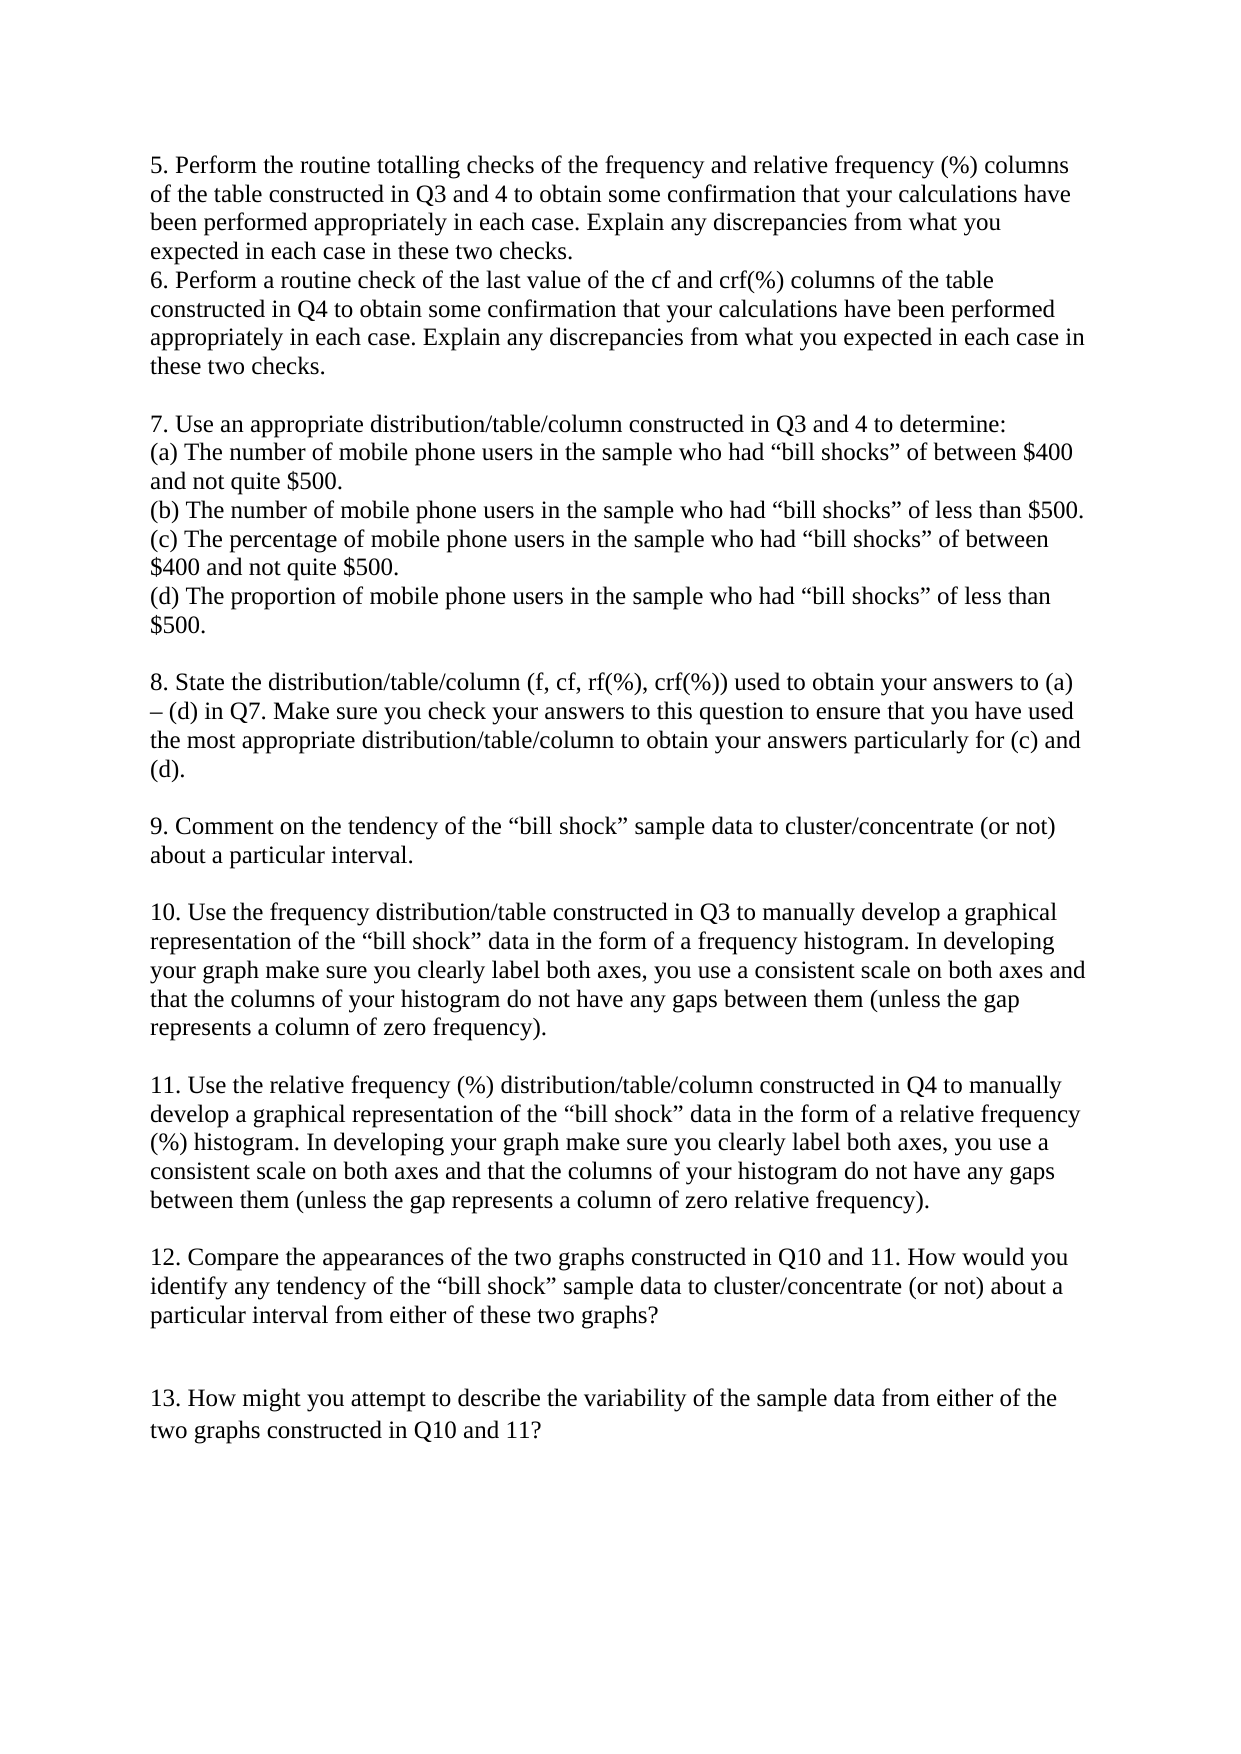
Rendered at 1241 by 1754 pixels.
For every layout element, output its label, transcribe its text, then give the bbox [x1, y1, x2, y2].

text (d) The proportion of mobile phone users in the sample who had “bill shocks” of less than $500. [150, 581, 1090, 639]
text 7. Use an appropriate distribution/table/column constructed in Q3 and 4 to determine: [150, 409, 1090, 437]
text 11. Use the relative frequency (%) distribution/table/column constructed in Q4 to manually develop a graphical representation of the “bill shock” data in the form of a relative frequency (%) histogram. In developing your graph make sure you clearly label both axes, you use a consistent scale on both axes and that the columns of your histogram do not have any gaps between them (unless the gap represents a column of zero relative frequency). [150, 1070, 1090, 1214]
text (c) The percentage of mobile phone users in the sample who had “bill shocks” of between $400 and not quite $500. [150, 524, 1090, 581]
text (b) The number of mobile phone users in the sample who had “bill shocks” of less than $500. [150, 495, 1090, 524]
text 13. How might you attempt to describe the variability of the sample data from either of the two graphs constructed in Q10 and 11? [150, 1383, 1090, 1444]
text 8. State the distribution/table/column (f, cf, rf(%), crf(%)) used to obtain your answers to (a) – (d) in Q7. Make sure you check your answers to this question to ensure that you have used the most appropriate distribution/table/column to obtain your answers particularly for (c) and (d). [150, 667, 1090, 782]
text (a) The number of mobile phone users in the sample who had “bill shocks” of between $400 and not quite $500. [150, 437, 1090, 495]
text 6. Perform a routine check of the last value of the cf and crf(%) columns of the table constructed in Q4 to obtain some confirmation that your calculations have been performed appropriately in each case. Explain any discrepancies from what you expected in each case in these two checks. [150, 265, 1090, 380]
text 5. Perform the routine totalling checks of the frequency and relative frequency (%) columns of the table constructed in Q3 and 4 to obtain some confirmation that your calculations have been performed appropriately in each case. Explain any discrepancies from what you expected in each case in these two checks. [150, 150, 1090, 265]
text 12. Compare the appearances of the two graphs constructed in Q10 and 11. How would you identify any tendency of the “bill shock” sample data to cluster/concentrate (or not) about a particular interval from either of these two graphs? [150, 1242, 1090, 1329]
text 10. Use the frequency distribution/table constructed in Q3 to manually develop a graphical representation of the “bill shock” data in the form of a frequency histogram. In developing your graph make sure you clearly label both axes, you use a consistent scale on both axes and that the columns of your histogram do not have any gaps between them (unless the gap represents a column of zero frequency). [150, 897, 1090, 1041]
text 9. Comment on the tendency of the “bill shock” sample data to cluster/concentrate (or not) about a particular interval. [150, 811, 1090, 869]
